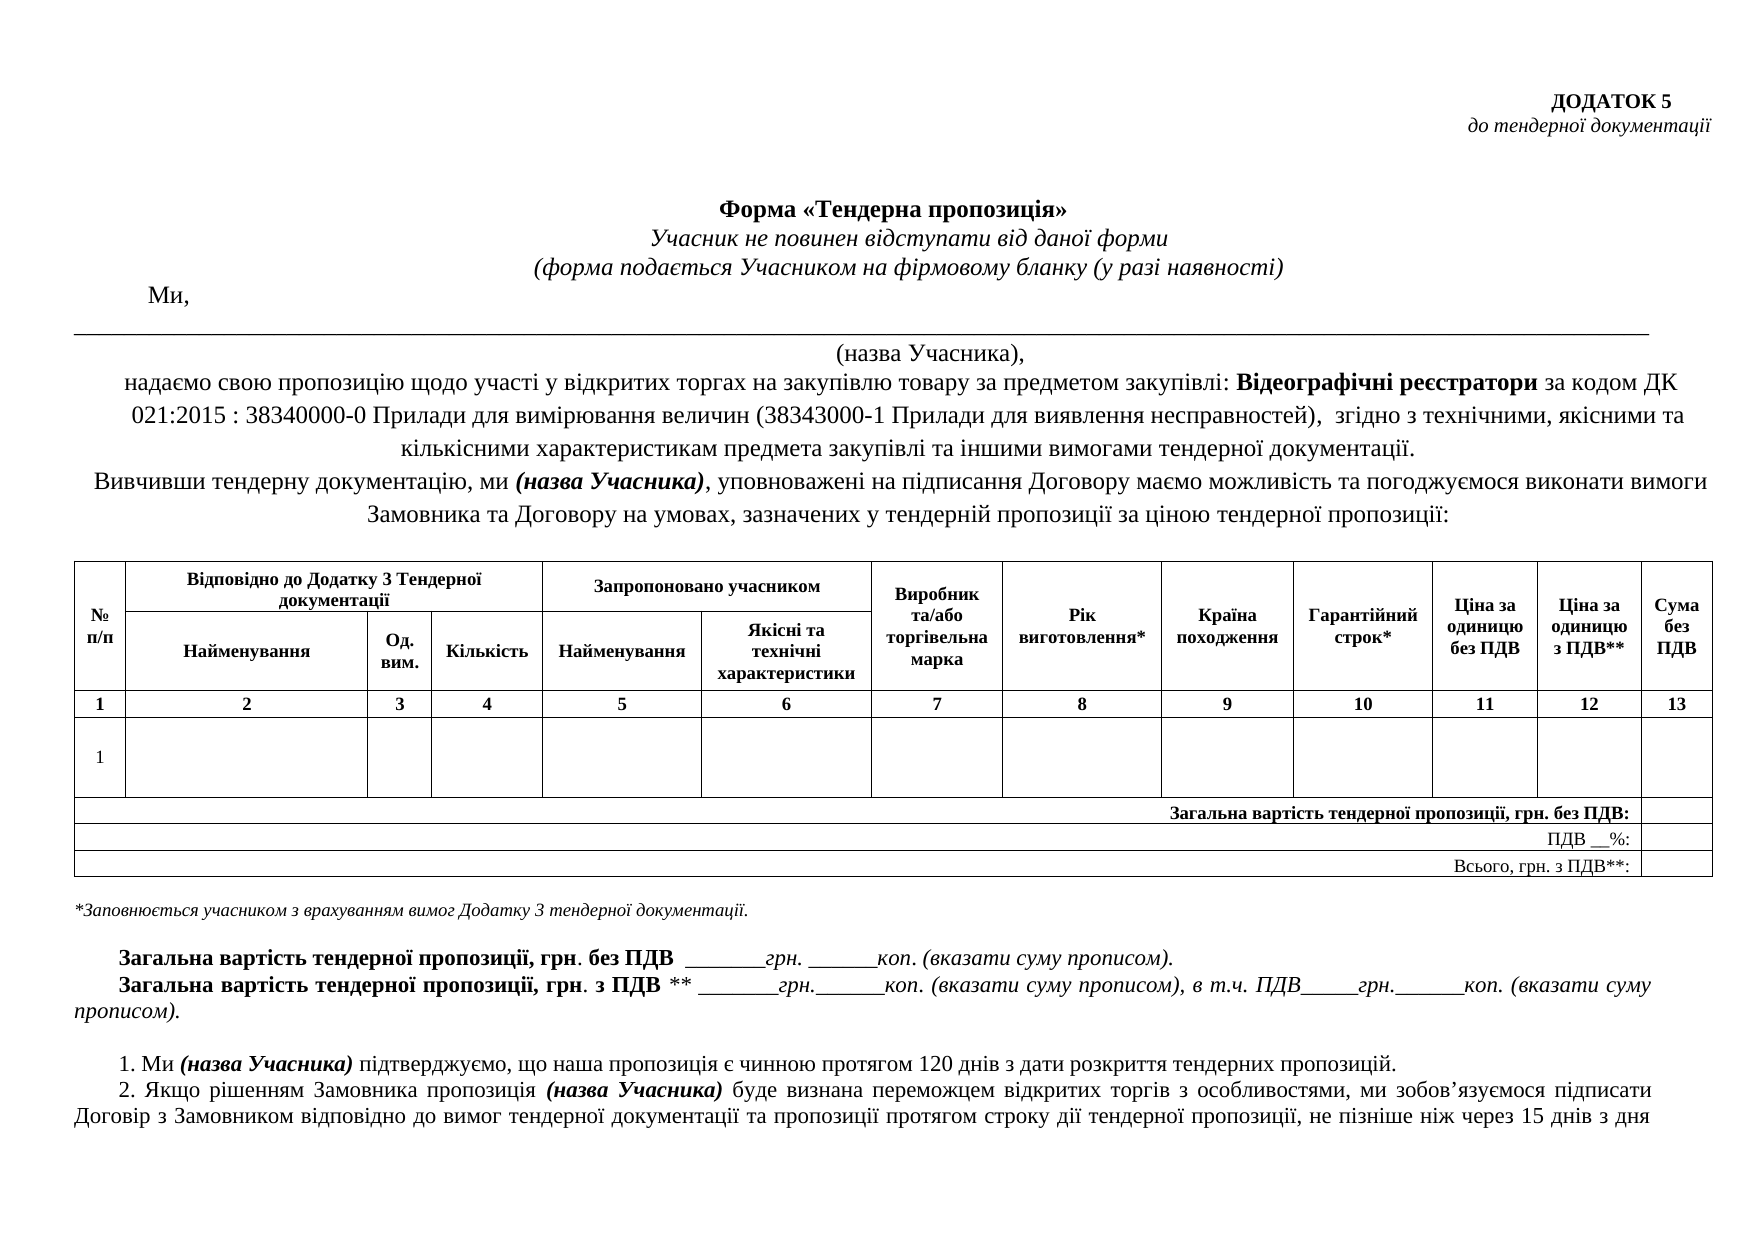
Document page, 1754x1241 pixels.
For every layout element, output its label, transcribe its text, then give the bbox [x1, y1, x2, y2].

table_cell [1642, 798, 1712, 823]
table_cell 8 [1003, 691, 1161, 717]
text *Заповнюється учасником з врахуванням вимог Додатку 3 тендерної документації. [74, 899, 1654, 920]
text Загальна вартість тендерної пропозиції, грн. з ПДВ ** _______грн.______коп. (вказати суму прописом), в т.ч. ПДВ_____грн.______коп. (вказати суму прописом). [74, 971, 1654, 1023]
table_cell 12 [1538, 691, 1641, 717]
table_cell Кількість [432, 612, 542, 690]
table_cell [1433, 718, 1537, 797]
table_cell 7 [872, 691, 1002, 717]
table_cell 9 [1162, 691, 1293, 717]
table_cell [368, 718, 431, 797]
table_cell [872, 718, 1002, 797]
table_header Ціна за одиницю з ПДВ** [1538, 562, 1641, 690]
table_cell [126, 718, 367, 797]
table_cell 4 [432, 691, 542, 717]
table_cell 13 [1642, 691, 1712, 717]
table_cell Якісні та технічні характеристики [702, 612, 871, 690]
text до тендерної документації [74, 113, 1713, 137]
table_cell [1642, 718, 1712, 797]
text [74, 1076, 1654, 1129]
table_cell [1294, 718, 1432, 797]
table_header Країна походження [1162, 562, 1293, 690]
table_header Виробник та/або торгівельна марка [872, 562, 1002, 690]
table_header Рік виготовлення* [1003, 562, 1161, 690]
table_header Ціна за одиницю без ПДВ [1433, 562, 1537, 690]
table_cell [1162, 718, 1293, 797]
table_cell 2 [126, 691, 367, 717]
table_cell 10 [1294, 691, 1432, 717]
table_header Сума без ПДВ [1642, 562, 1712, 690]
table_cell 6 [702, 691, 871, 717]
text Вивчивши тендерну документацію, ми (назва Учасника), уповноважені на підписання Договору маємо можливість та погоджуємося виконати вимоги Замовника та Договору на умовах, зазначених у тендерній пропозиції за ціною тендерної пропозиції: [89, 466, 1713, 528]
table_cell 3 [368, 691, 431, 717]
text Форма «Тендерна пропозиція» [74, 194, 1713, 223]
table_cell [1642, 851, 1712, 876]
table_cell [1642, 824, 1712, 850]
table_cell 1 [75, 691, 125, 717]
text надаємо свою пропозицію щодо участі у відкритих торгах на закупівлю товару за предметом закупівлі: Відеографічні реєстратори за кодом ДК 021:2015 : 38340000-0 Прилади для вимірювання величин (38343000-1 Прилади для виявлення несправностей), згідно з технічними, якісними та кількісними характеристикам предмета закупівлі та іншими вимогами тендерної документації. [89, 367, 1713, 462]
table_header Гарантійний строк* [1294, 562, 1432, 690]
table_cell Найменування [126, 612, 367, 690]
table_cell [702, 718, 871, 797]
table_cell [1538, 718, 1641, 797]
text ДОДАТОК 5 [842, 89, 1672, 113]
table_cell Найменування [543, 612, 701, 690]
list 1. Ми (назва Учасника) підтверджуємо, що наша пропозиція є чинною протягом 120 днів з дати розкриття тендерних пропозицій. [74, 1050, 1654, 1076]
table_cell 5 [543, 691, 701, 717]
text (назва Учасника), [74, 338, 1713, 367]
table_cell 1 [75, 718, 125, 797]
table_cell Всього, грн. з ПДВ**: [75, 851, 1641, 876]
text Учасник не повинен відступати від даної форми [74, 223, 1713, 252]
table_cell [543, 718, 701, 797]
table_cell 11 [1433, 691, 1537, 717]
text Загальна вартість тендерної пропозиції, грн. без ПДВ _______грн. ______коп. (вказати суму прописом). [74, 944, 1654, 971]
table_header Запропоновано учасником [543, 562, 871, 611]
table_cell Од. вим. [368, 612, 431, 690]
table_cell Загальна вартість тендерної пропозиції, грн. без ПДВ: [75, 798, 1641, 823]
table_cell ПДВ __%: [75, 824, 1641, 850]
table_header № п/п [75, 562, 125, 690]
table_header Відповідно до Додатку 3 Тендерної документації [126, 562, 542, 611]
table_cell [432, 718, 542, 797]
table_cell [1003, 718, 1161, 797]
text Ми, ______________________________________________________________________________________________________________________________ [74, 281, 1713, 338]
text (форма подається Учасником на фірмовому бланку (у разі наявності) [74, 252, 1713, 281]
